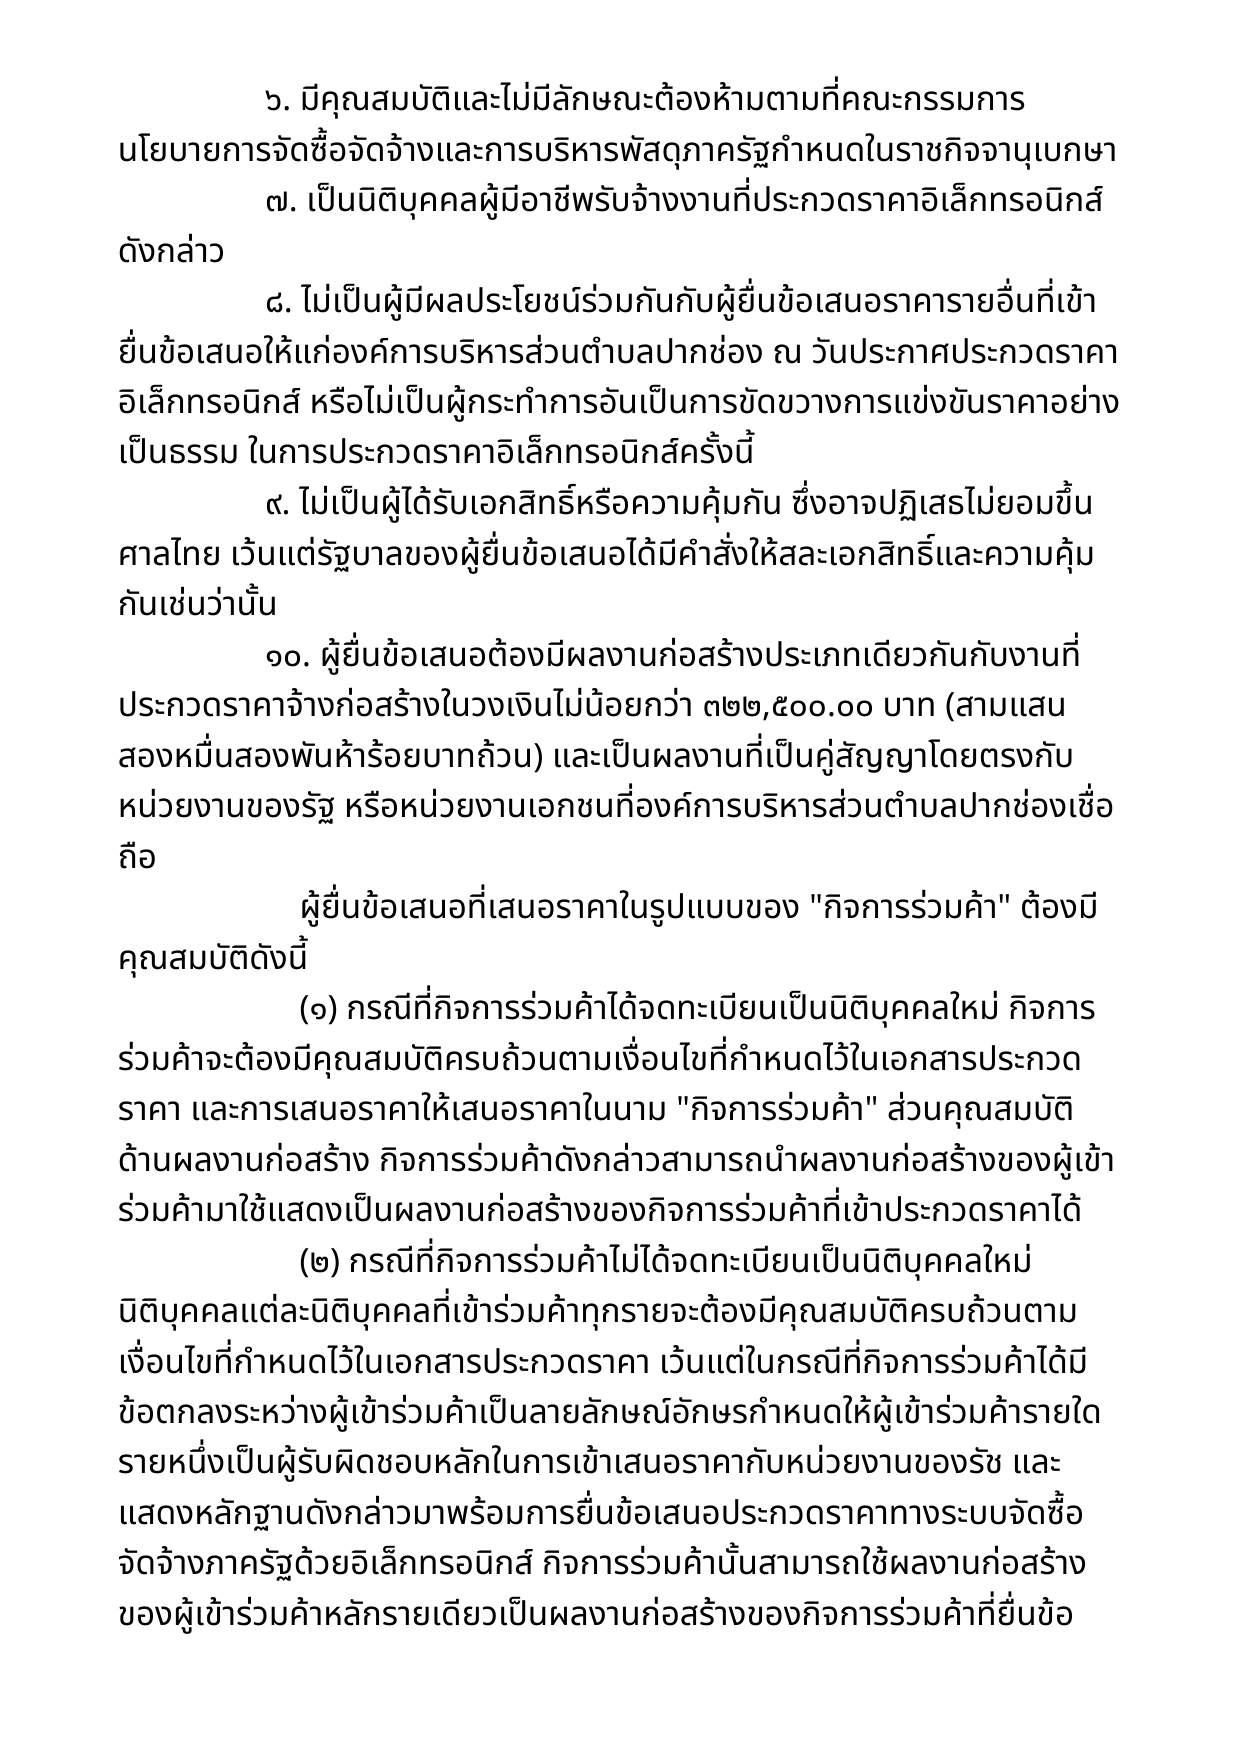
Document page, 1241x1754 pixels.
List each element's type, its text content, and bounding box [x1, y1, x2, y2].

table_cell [118, 630, 1122, 1640]
table_cell ๖. มีคุณสมบัติและไม่มีลักษณะต้องห้ามตามที่คณะกรรมการนโยบายการจัดซื้อจัดจ้างและการบริหารพัสดุภาครัฐกำหนดในราชกิจจานุเบกษา [118, 75, 1122, 176]
table_cell ๘. ไม่เป็นผู้มีผลประโยชน์ร่วมกันกับผู้ยื่นข้อเสนอราคารายอื่นที่เข้ายื่นข้อเสนอให้แก่องค์การบริหารส่วนตำบลปากช่อง ณ วันประกาศประกวดราคาอิเล็กทรอนิกส์ หรือไม่เป็นผู้กระทำการอันเป็นการขัดขวางการแข่งขันราคาอย่างเป็นธรรม ในการประกวดราคาอิเล็กทรอนิกส์ครั้งนี้ [118, 277, 1122, 479]
table_cell ๗. เป็นนิติบุคคลผู้มีอาชีพรับจ้างงานที่ประกวดราคาอิเล็กทรอนิกส์ดังกล่าว [118, 176, 1122, 277]
table_cell ๙. ไม่เป็นผู้ได้รับเอกสิทธิ์หรือความคุ้มกัน ซึ่งอาจปฏิเสธไม่ยอมขึ้นศาลไทย เว้นแต่รัฐบาลของผู้ยื่นข้อเสนอได้มีคำสั่งให้สละเอกสิทธิ์และความคุ้มกันเช่นว่านั้น [118, 479, 1122, 630]
